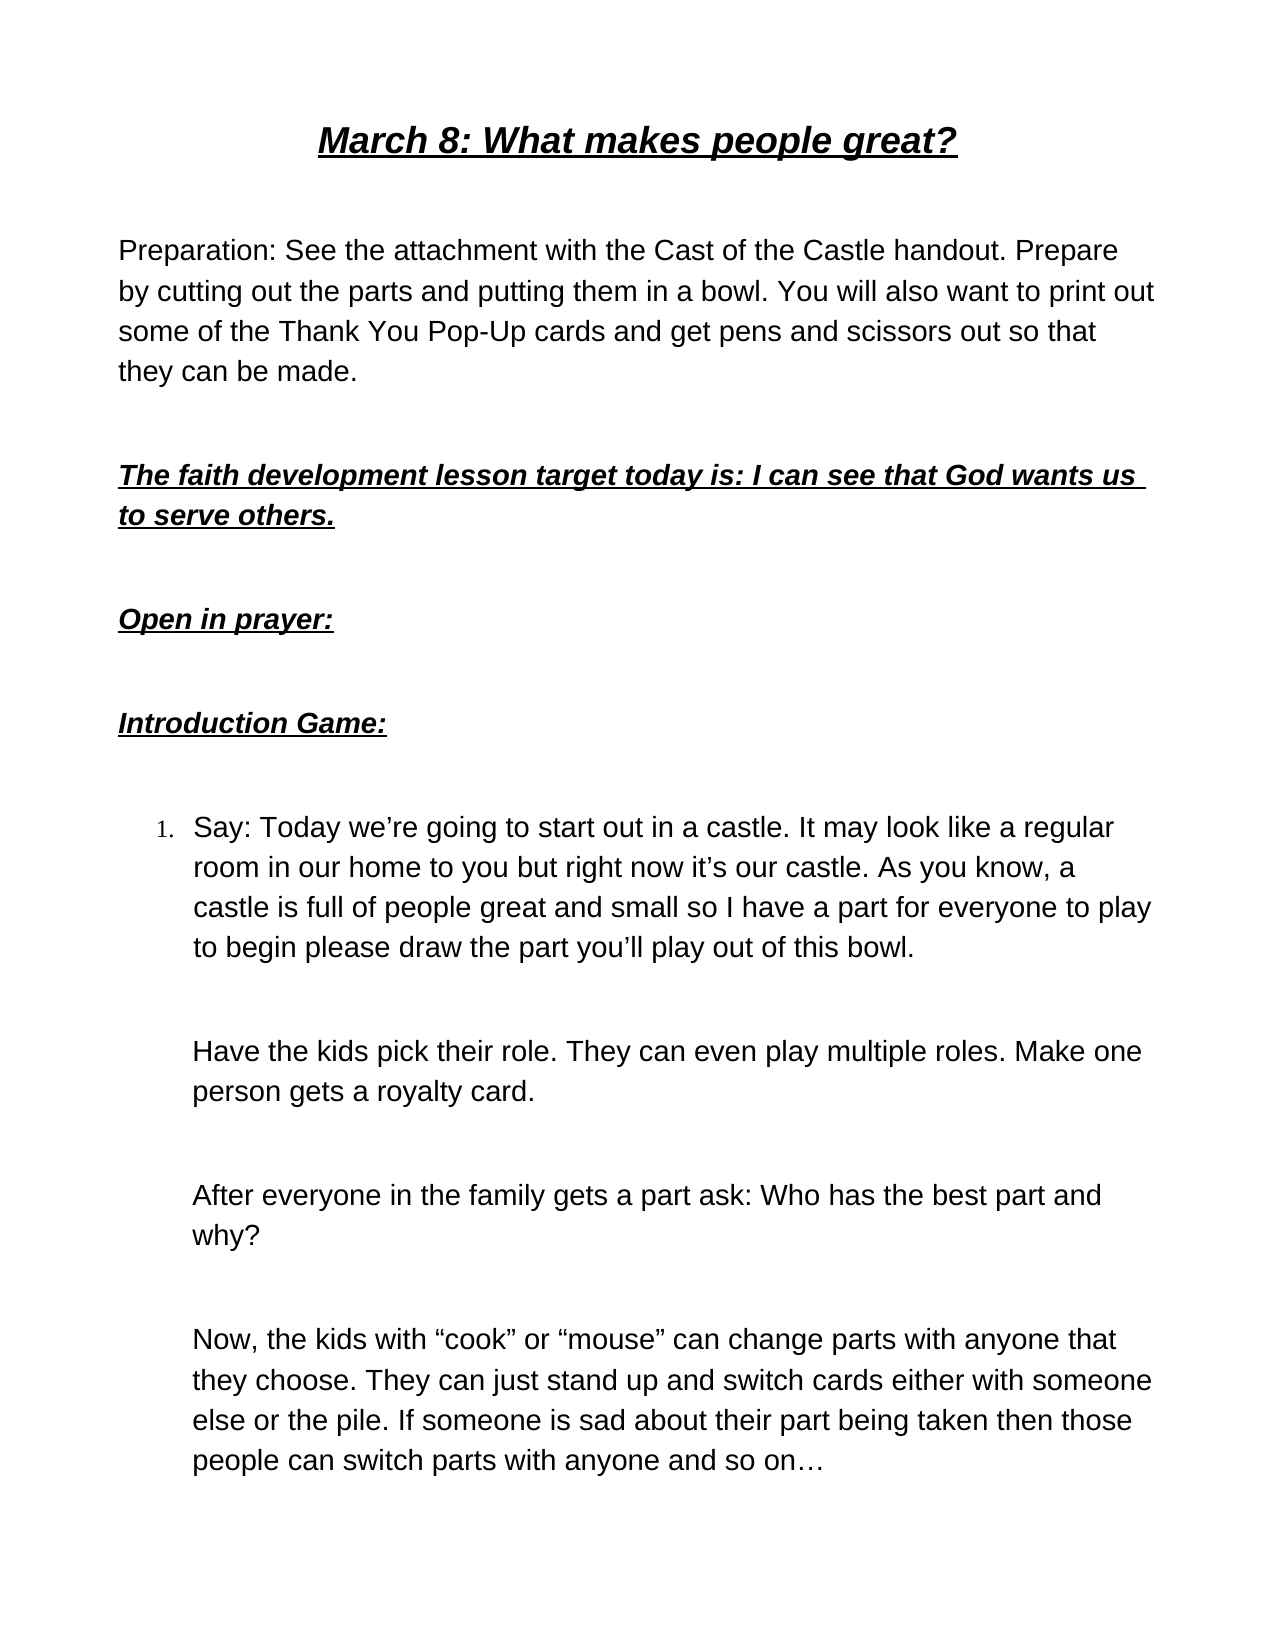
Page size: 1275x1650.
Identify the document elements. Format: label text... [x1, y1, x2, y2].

text The faith development lesson target today is: I can see that God wants us to serve others. [118, 458, 1157, 532]
text Have the kids pick their role. They can even play multiple roles. Make one person gets a royalty card. [192, 1034, 1157, 1108]
list Say: Today we’re going to start out in a castle. It may look like a regular room in our home to you but right now it’s our castle. As you know, a castle is full of people great and small so I have a part for everyone to play to begin please draw the part you’ll play out of this bowl. [156, 810, 1157, 964]
text Now, the kids with “cook” or “mouse” can change parts with anyone that they choose. They can just stand up and switch cards either with someone else or the pile. If someone is sad about their part being taken then those people can switch parts with anyone and so on… [192, 1322, 1157, 1476]
text March 8: What makes people great? [118, 118, 1157, 161]
text After everyone in the family gets a part ask: Who has the best part and why? [192, 1178, 1157, 1252]
text Introduction Game: [118, 706, 1157, 739]
text Open in prayer: [118, 602, 1157, 636]
text Preparation: See the attachment with the Cast of the Castle handout. Prepare by cutting out the parts and putting them in a bowl. You will also want to print out some of the Thank You Pop-Up cards and get pens and scissors out so that they can be made. [118, 233, 1157, 388]
